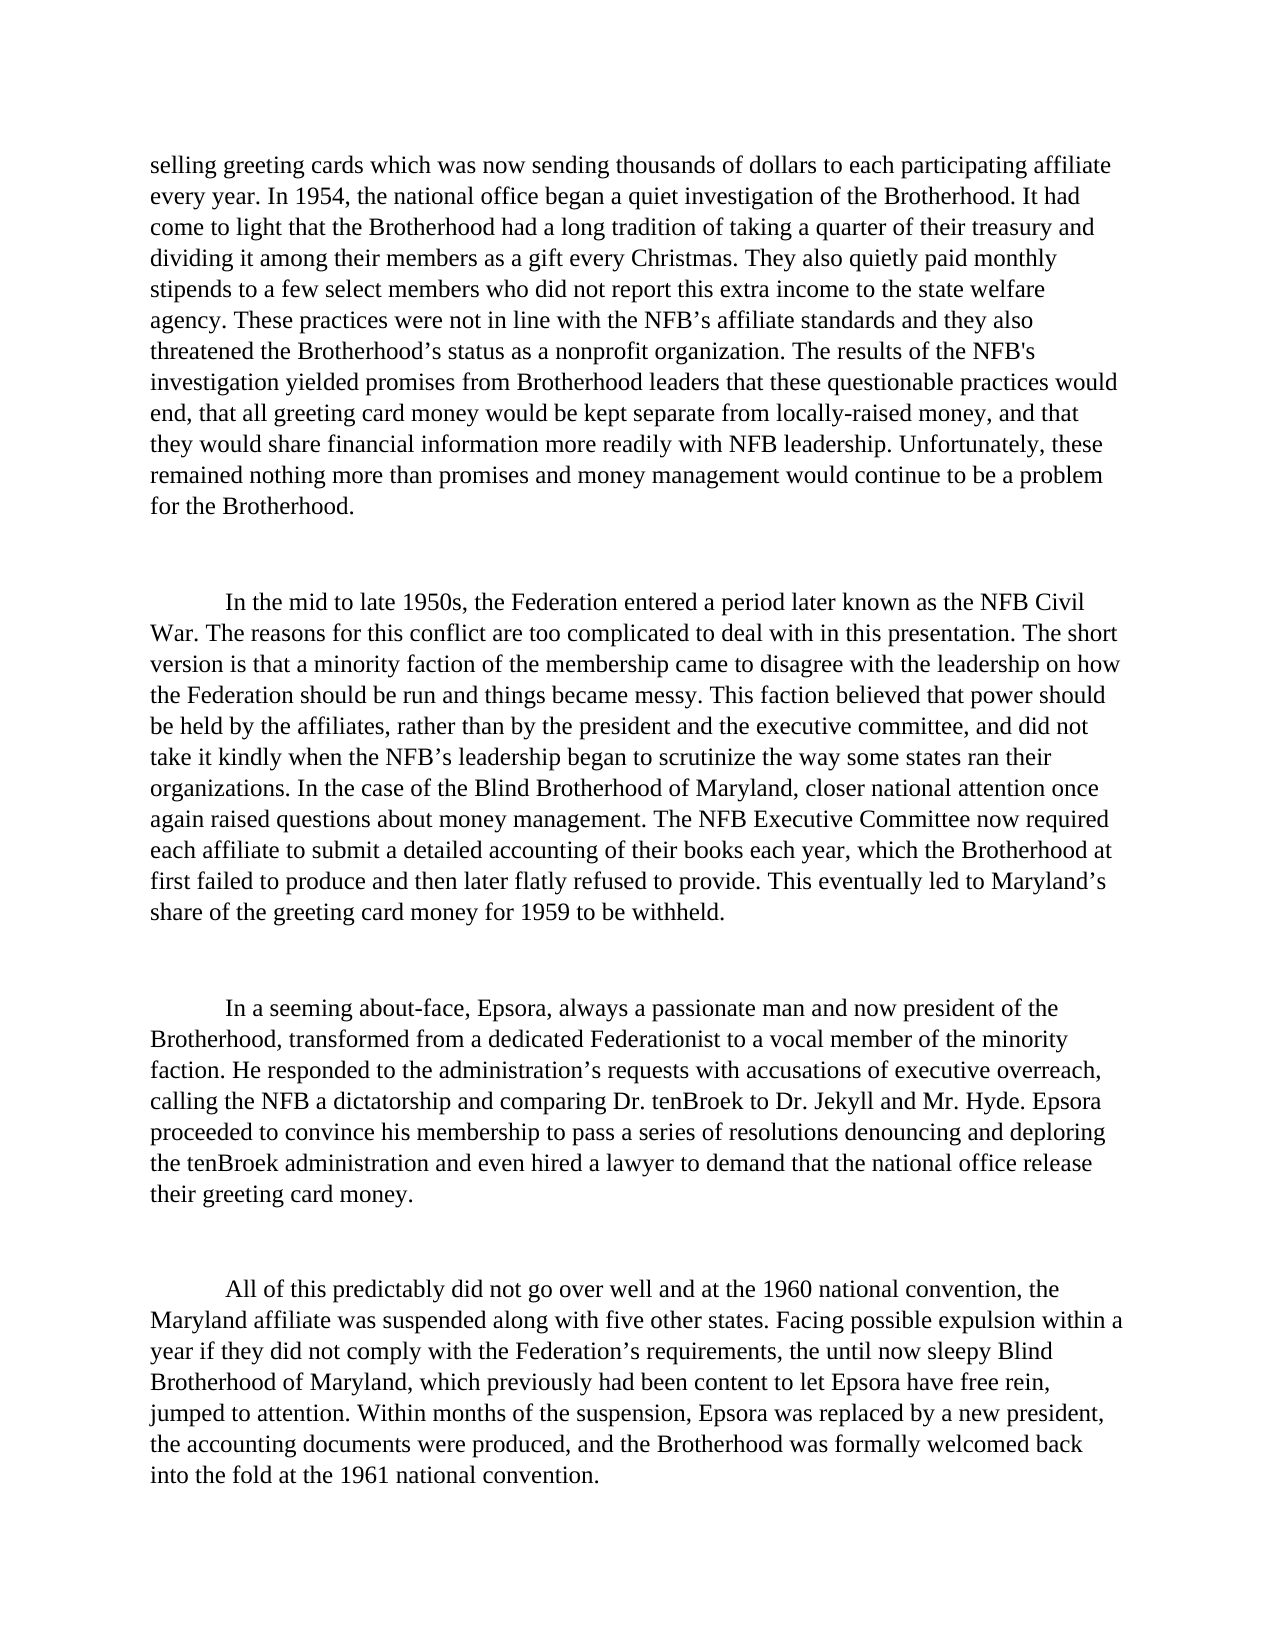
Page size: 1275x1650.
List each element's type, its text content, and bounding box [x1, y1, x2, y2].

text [150, 150, 1125, 520]
text In the mid to late 1950s, the Federation entered a period later known as the NFB Civil War. The reasons for this conflict are too complicated to deal with in this presentation. The short version is that a minority faction of the membership came to disagree with the leadership on how the Federation should be run and things became messy. This faction believed that power should be held by the affiliates, rather than by the president and the executive committee, and did not take it kindly when the NFB’s leadership began to scrutinize the way some states ran their organizations. In the case of the Blind Brotherhood of Maryland, closer national attention once again raised questions about money management. The NFB Executive Committee now required each affiliate to submit a detailed accounting of their books each year, which the Brotherhood at first failed to produce and then later flatly refused to provide. This eventually led to Maryland’s share of the greeting card money for 1959 to be withheld. [150, 587, 1125, 926]
text All of this predictably did not go over well and at the 1960 national convention, the Maryland affiliate was suspended along with five other states. Facing possible expulsion within a year if they did not comply with the Federation’s requirements, the until now sleepy Blind Brotherhood of Maryland, which previously had been content to let Epsora have free rein, jumped to attention. Within months of the suspension, Epsora was replaced by a new president, the accounting documents were produced, and the Brotherhood was formally welcomed back into the fold at the 1961 national convention. [150, 1274, 1125, 1489]
text In a seeming about-face, Epsora, always a passionate man and now president of the Brotherhood, transformed from a dedicated Federationist to a vocal member of the minority faction. He responded to the administration’s requests with accusations of executive overreach, calling the NFB a dictatorship and comparing Dr. tenBroek to Dr. Jekyll and Mr. Hyde. Epsora proceeded to convince his membership to pass a series of resolutions denouncing and deploring the tenBroek administration and even hired a lawyer to demand that the national office release their greeting card money. [150, 993, 1125, 1208]
